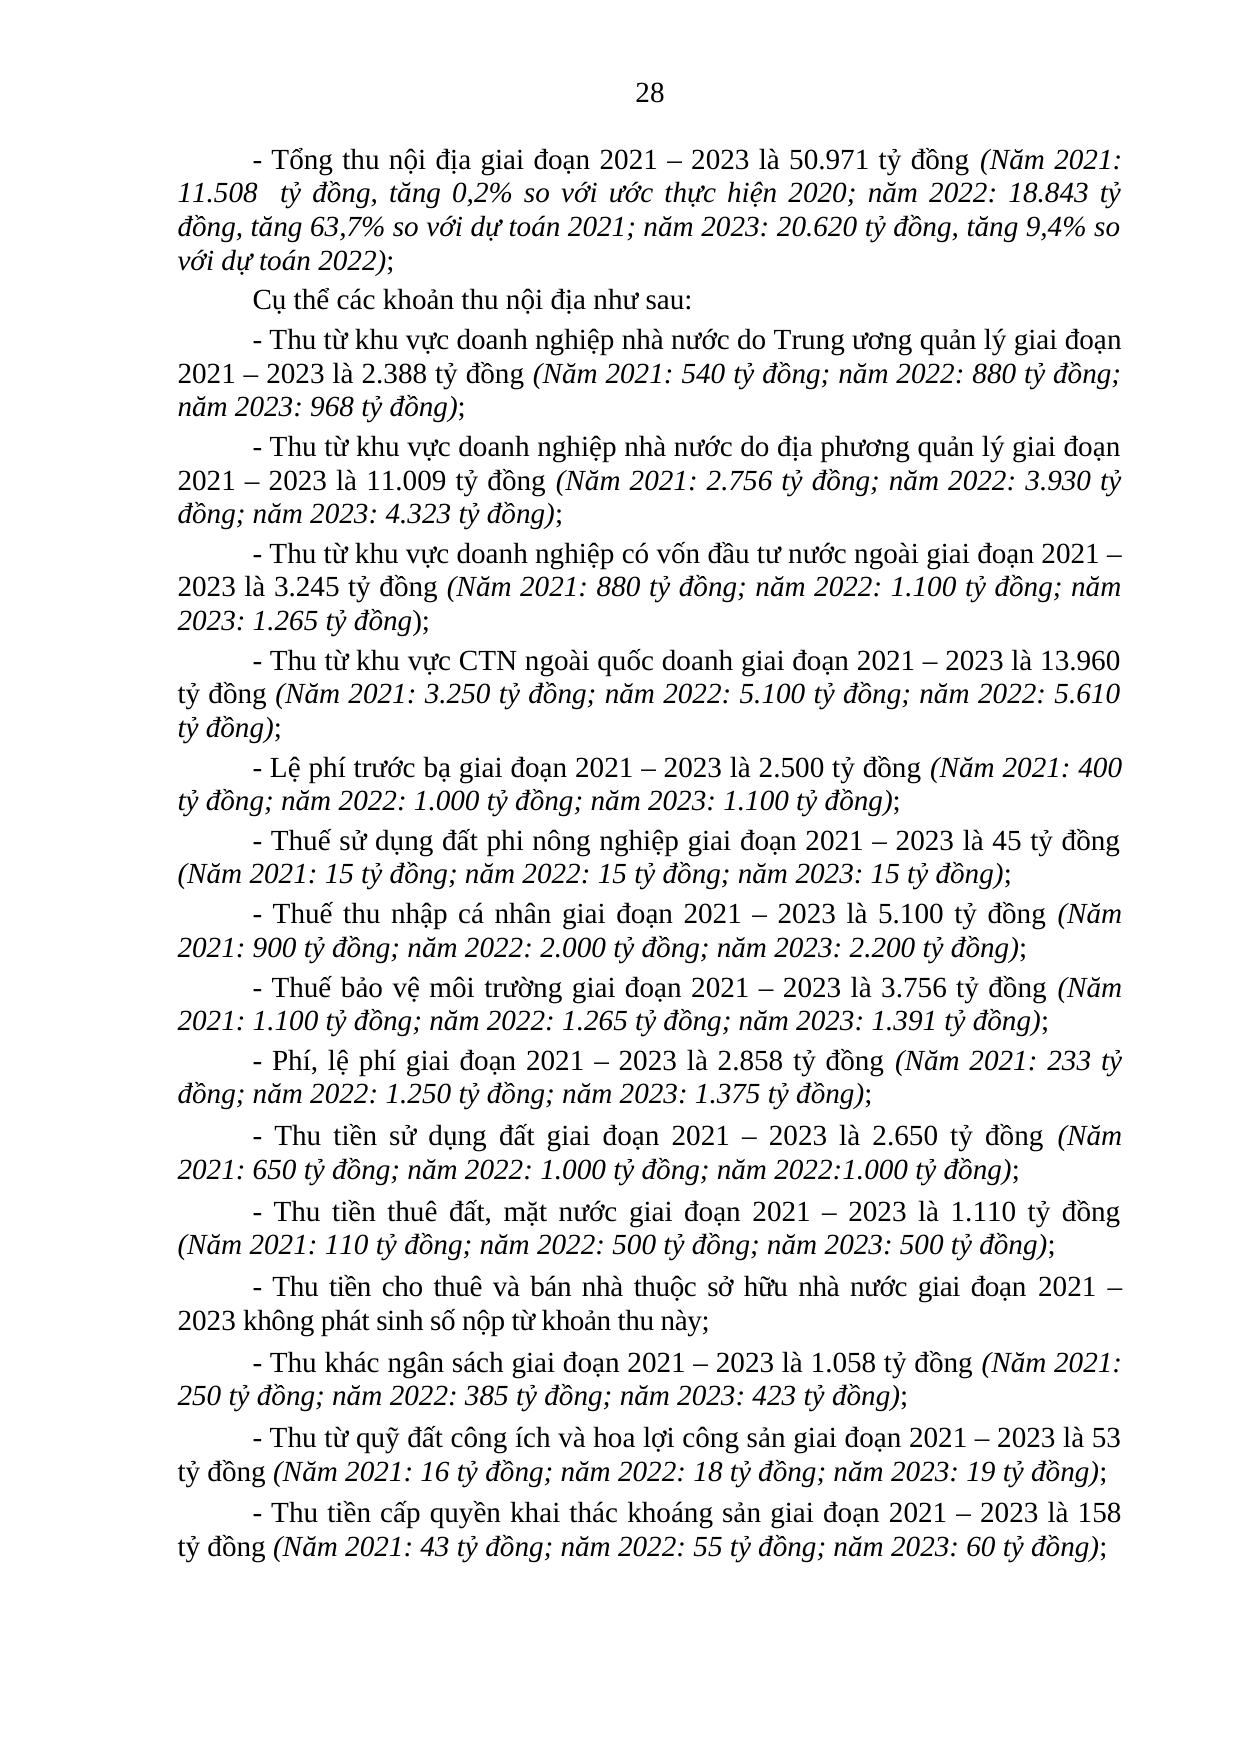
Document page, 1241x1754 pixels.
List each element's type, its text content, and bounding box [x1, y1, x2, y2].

text - Tổng thu nội địa giai đoạn 2021 – 2023 là 50.971 tỷ đồng (Năm 2021: 11.508 tỷ đồng, tăng 0,2% so với ước thực hiện 2020; năm 2022: 18.843 tỷ đồng, tăng 63,7% so với dự toán 2021; năm 2023: 20.620 tỷ đồng, tăng 9,4% so với dự toán 2022); [177, 142, 1122, 276]
text - Thu từ khu vực doanh nghiệp có vốn đầu tư nước ngoài giai đoạn 2021 – 2023 là 3.245 tỷ đồng (Năm 2021: 880 tỷ đồng; năm 2022: 1.100 tỷ đồng; năm 2023: 1.265 tỷ đồng); [177, 536, 1122, 637]
text - Thuế bảo vệ môi trường giai đoạn 2021 – 2023 là 3.756 tỷ đồng (Năm 2021: 1.100 tỷ đồng; năm 2022: 1.265 tỷ đồng; năm 2023: 1.391 tỷ đồng); [177, 970, 1122, 1037]
text - Lệ phí trước bạ giai đoạn 2021 – 2023 là 2.500 tỷ đồng (Năm 2021: 400 tỷ đồng; năm 2022: 1.000 tỷ đồng; năm 2023: 1.100 tỷ đồng); [177, 750, 1122, 817]
text - Thuế thu nhập cá nhân giai đoạn 2021 – 2023 là 5.100 tỷ đồng (Năm 2021: 900 tỷ đồng; năm 2022: 2.000 tỷ đồng; năm 2023: 2.200 tỷ đồng); [177, 896, 1122, 963]
text - Thu từ khu vực doanh nghiệp nhà nước do địa phương quản lý giai đoạn 2021 – 2023 là 11.009 tỷ đồng (Năm 2021: 2.756 tỷ đồng; năm 2022: 3.930 tỷ đồng; năm 2023: 4.323 tỷ đồng); [177, 429, 1122, 530]
text - Thu khác ngân sách giai đoạn 2021 – 2023 là 1.058 tỷ đồng (Năm 2021: 250 tỷ đồng; năm 2022: 385 tỷ đồng; năm 2023: 423 tỷ đồng); [177, 1345, 1122, 1412]
text - Thu từ khu vực CTN ngoài quốc doanh giai đoạn 2021 – 2023 là 13.960 tỷ đồng (Năm 2021: 3.250 tỷ đồng; năm 2022: 5.100 tỷ đồng; năm 2022: 5.610 tỷ đồng); [177, 643, 1122, 743]
text - Thu tiền sử dụng đất giai đoạn 2021 – 2023 là 2.650 tỷ đồng (Năm 2021: 650 tỷ đồng; năm 2022: 1.000 tỷ đồng; năm 2022:1.000 tỷ đồng); [177, 1118, 1122, 1186]
text - Thu tiền cấp quyền khai thác khoáng sản giai đoạn 2021 – 2023 là 158 tỷ đồng (Năm 2021: 43 tỷ đồng; năm 2022: 55 tỷ đồng; năm 2023: 60 tỷ đồng); [177, 1496, 1122, 1563]
text - Thu tiền cho thuê và bán nhà thuộc sở hữu nhà nước giai đoạn 2021 – 2023 không phát sinh số nộp từ khoản thu này; [177, 1269, 1122, 1336]
text Cụ thể các khoản thu nội địa như sau: [177, 282, 1122, 316]
text - Phí, lệ phí giai đoạn 2021 – 2023 là 2.858 tỷ đồng (Năm 2021: 233 tỷ đồng; năm 2022: 1.250 tỷ đồng; năm 2023: 1.375 tỷ đồng); [177, 1043, 1122, 1110]
text - Thuế sử dụng đất phi nông nghiệp giai đoạn 2021 – 2023 là 45 tỷ đồng (Năm 2021: 15 tỷ đồng; năm 2022: 15 tỷ đồng; năm 2023: 15 tỷ đồng); [177, 823, 1122, 890]
text - Thu từ khu vực doanh nghiệp nhà nước do Trung ương quản lý giai đoạn 2021 – 2023 là 2.388 tỷ đồng (Năm 2021: 540 tỷ đồng; năm 2022: 880 tỷ đồng; năm 2023: 968 tỷ đồng); [177, 322, 1122, 423]
text - Thu từ quỹ đất công ích và hoa lợi công sản giai đoạn 2021 – 2023 là 53 tỷ đồng (Năm 2021: 16 tỷ đồng; năm 2022: 18 tỷ đồng; năm 2023: 19 tỷ đồng); [177, 1420, 1122, 1487]
text - Thu tiền thuê đất, mặt nước giai đoạn 2021 – 2023 là 1.110 tỷ đồng (Năm 2021: 110 tỷ đồng; năm 2022: 500 tỷ đồng; năm 2023: 500 tỷ đồng); [177, 1194, 1122, 1261]
